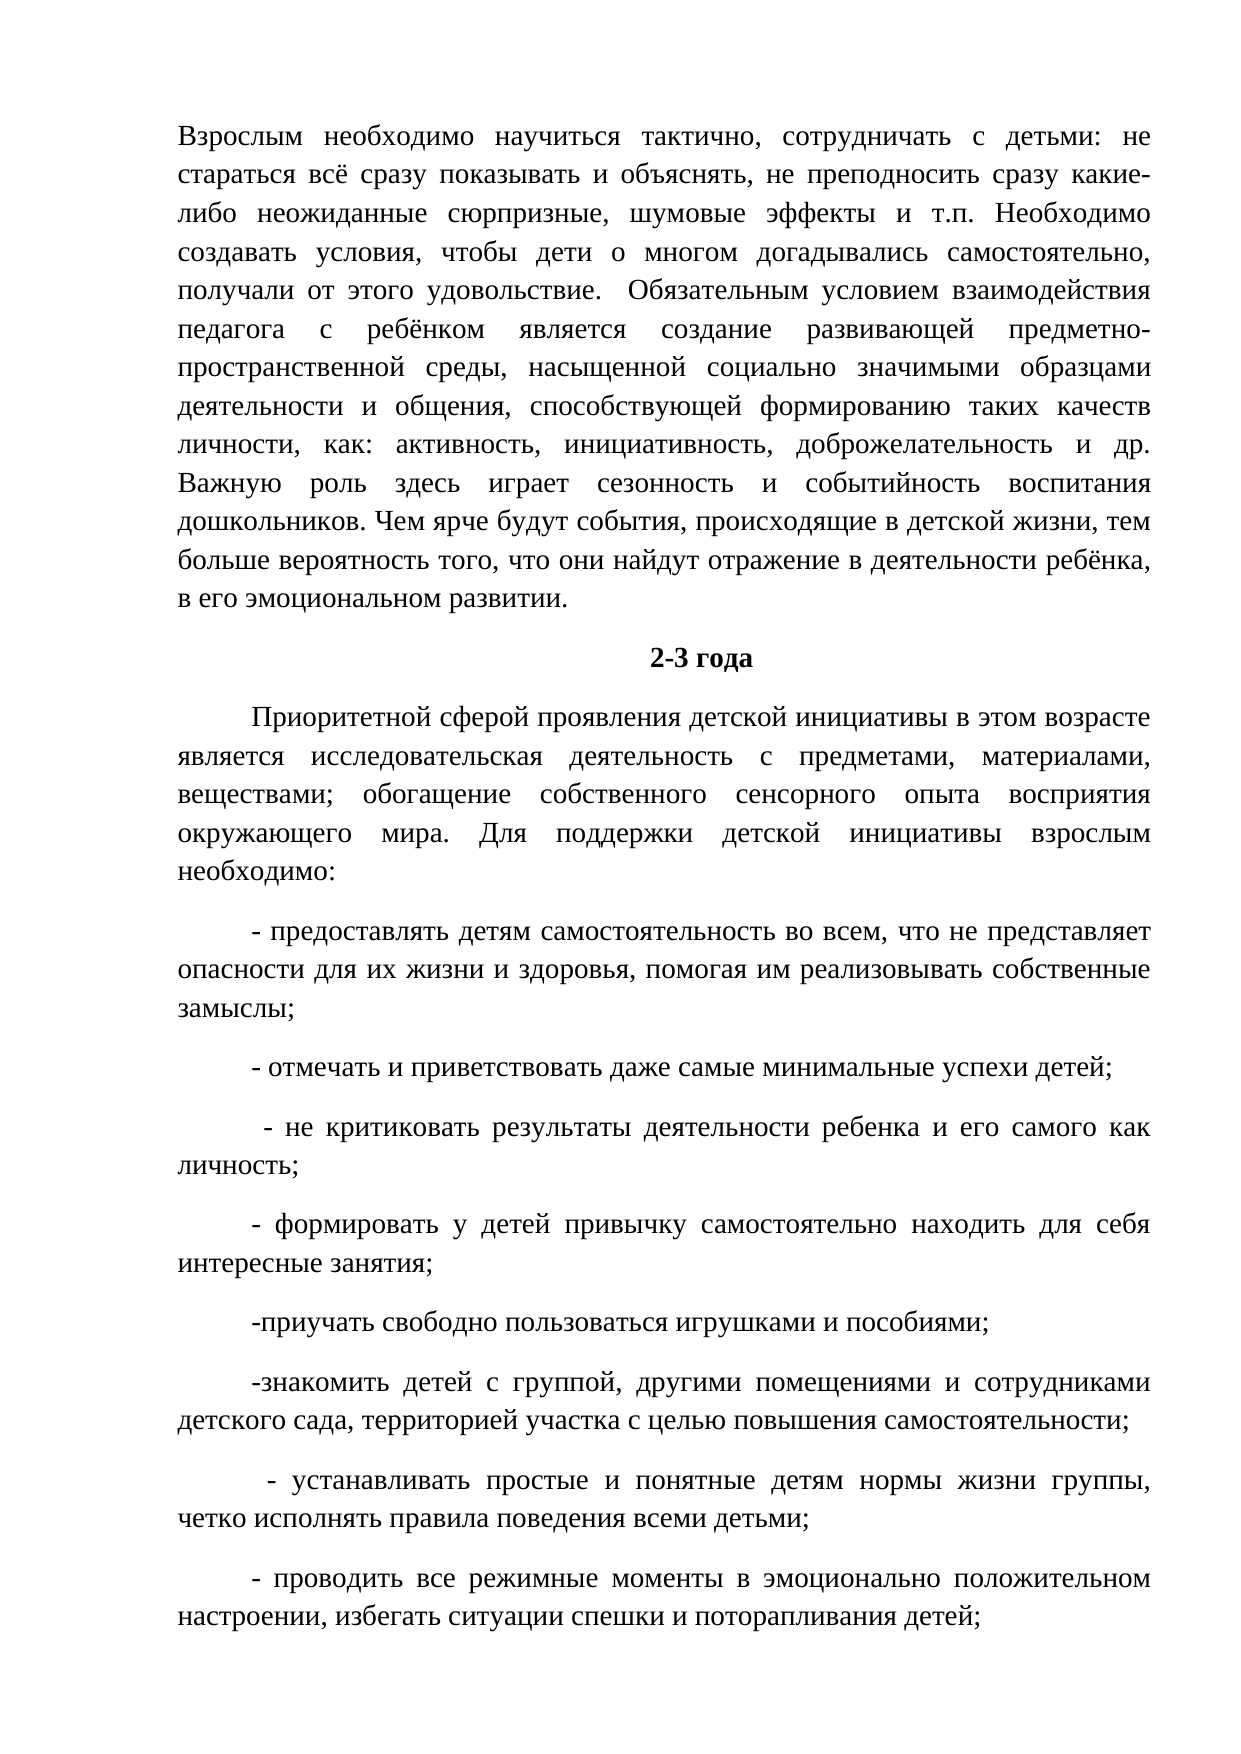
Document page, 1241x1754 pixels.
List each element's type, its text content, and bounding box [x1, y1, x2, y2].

text - предоставлять детям самостоятельность во всем, что не представляет опасности для их жизни и здоровья, помогая им реализовывать собственные замыслы; [177, 913, 1152, 1023]
text - проводить все режимные моменты в эмоционально положительном настроении, избегать ситуации спешки и поторапливания детей; [177, 1560, 1152, 1632]
text - устанавливать простые и понятные детям нормы жизни группы, четко исполнять правила поведения всеми детьми; [177, 1462, 1152, 1534]
text -знакомить детей с группой, другими помещениями и сотрудниками детского сада, территорией участка с целью повышения самостоятельности; [177, 1364, 1152, 1436]
text - отмечать и приветствовать даже самые минимальные успехи детей; [177, 1049, 1152, 1083]
text -приучать свободно пользоваться игрушками и пособиями; [177, 1304, 1152, 1338]
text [177, 118, 1152, 614]
text - не критиковать результаты деятельности ребенка и его самого как личность; [177, 1109, 1152, 1181]
text Приоритетной сферой проявления детской инициативы в этом возрасте является исследовательская деятельность с предметами, материалами, веществами; обогащение собственного сенсорного опыта восприятия окружающего мира. Для поддержки детской инициативы взрослым необходимо: [177, 699, 1152, 887]
text 2-3 года [177, 640, 1152, 673]
text - формировать у детей привычку самостоятельно находить для себя интересные занятия; [177, 1207, 1152, 1279]
